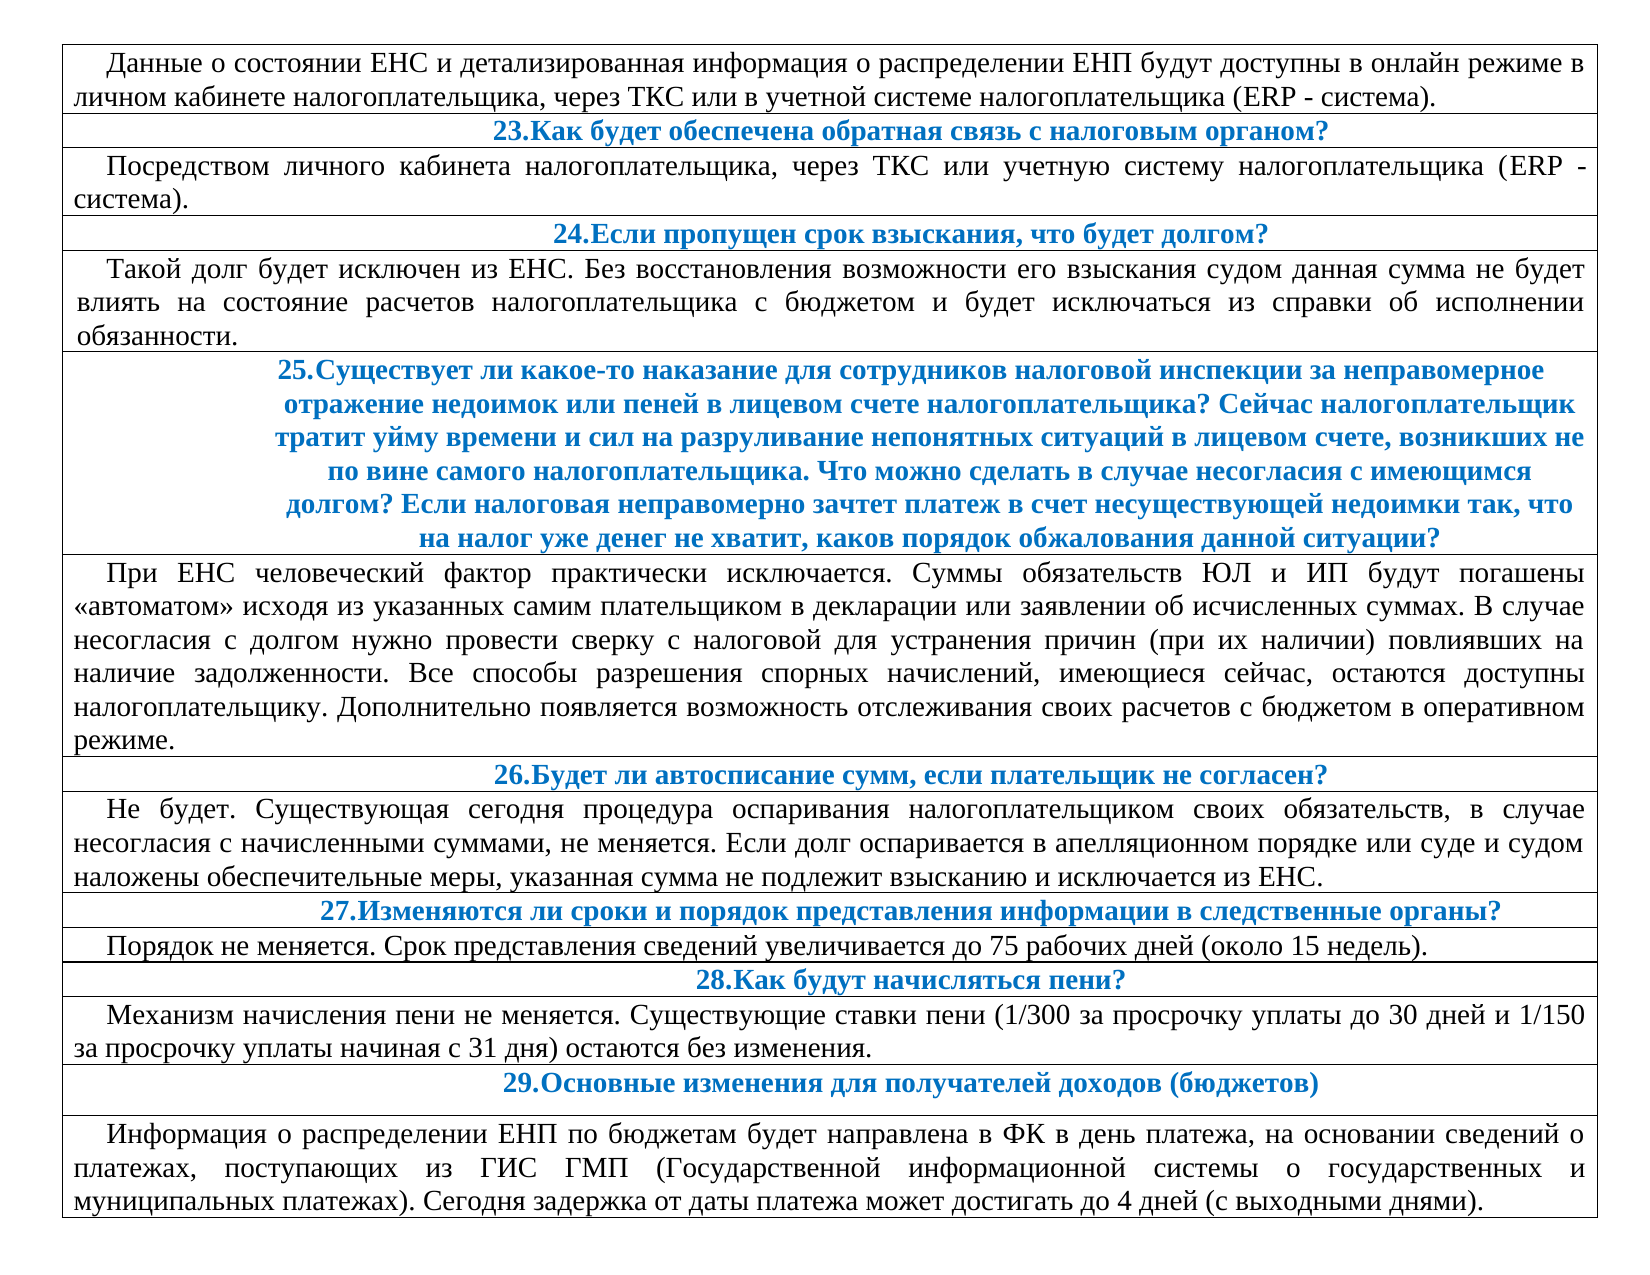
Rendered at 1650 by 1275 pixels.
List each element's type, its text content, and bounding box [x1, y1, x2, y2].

table_cell При ЕНС человеческий фактор практически исключается. Суммы обязательств ЮЛ и ИП будут погашены «автоматом» исходя из указанных самим плательщиком в декларации или заявлении об исчисленных суммах. В случае несогласия с долгом нужно провести сверку с налоговой для устранения причин (при их наличии) повлиявших на наличие задолженности. Все способы разрешения спорных начислений, имеющиеся сейчас, остаются доступны налогоплательщику. Дополнительно появляется возможность отслеживания своих расчетов с бюджетом в оперативном режиме. [63, 555, 1597, 756]
table_cell Изменяются ли сроки и порядок представления информации в следственные органы? [63, 893, 1597, 927]
table_cell Основные изменения для получателей доходов (бюджетов) [63, 1065, 1597, 1115]
table_cell Данные о состоянии ЕНС и детализированная информация о распределении ЕНП будут доступны в онлайн режиме в личном кабинете налогоплательщика, через ТКС или в учетной системе налогоплательщика (ERP - система). [63, 45, 1597, 112]
table_cell Как будет обеспечена обратная связь с налоговым органом? [63, 114, 1597, 147]
table_cell Существует ли какое-то наказание для сотрудников налоговой инспекции за неправомерное отражение недоимок или пеней в лицевом счете налогоплательщика? Сейчас налогоплательщик тратит уйму времени и сил на разруливание непонятных ситуаций в лицевом счете, возникших не по вине самого налогоплательщика. Что можно сделать в случае несогласия с имеющимся долгом? Если налоговая неправомерно зачтет платеж в счет несуществующей недоимки так, что на налог уже денег не хватит, каков порядок обжалования данной ситуации? [63, 352, 1597, 554]
table_cell Как будут начисляться пени? [63, 963, 1597, 996]
table_cell Будет ли автосписание сумм, если плательщик не согласен? [63, 757, 1597, 791]
table_cell Посредством личного кабинета налогоплательщика, через ТКС или учетную систему налогоплательщика (ERP - система). [63, 148, 1597, 215]
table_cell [63, 1116, 1597, 1217]
table_cell Не будет. Существующая сегодня процедура оспаривания налогоплательщиком своих обязательств, в случае несогласия с начисленными суммами, не меняется. Если долг оспаривается в апелляционном порядке или суде и судом наложены обеспечительные меры, указанная сумма не подлежит взысканию и исключается из ЕНС. [63, 792, 1597, 892]
table_cell Если пропущен срок взыскания, что будет долгом? [63, 216, 1597, 250]
table_cell Механизм начисления пени не меняется. Существующие ставки пени (1/300 за просрочку уплаты до 30 дней и 1/150 за просрочку уплаты начиная с 31 дня) остаются без изменения. [63, 997, 1597, 1064]
table_cell Порядок не меняется. Срок представления сведений увеличивается до 75 рабочих дней (около 15 недель). [63, 928, 1597, 961]
table_cell Такой долг будет исключен из ЕНС. Без восстановления возможности его взыскания судом данная сумма не будет влиять на состояние расчетов налогоплательщика с бюджетом и будет исключаться из справки об исполнении обязанности. [63, 251, 1597, 351]
